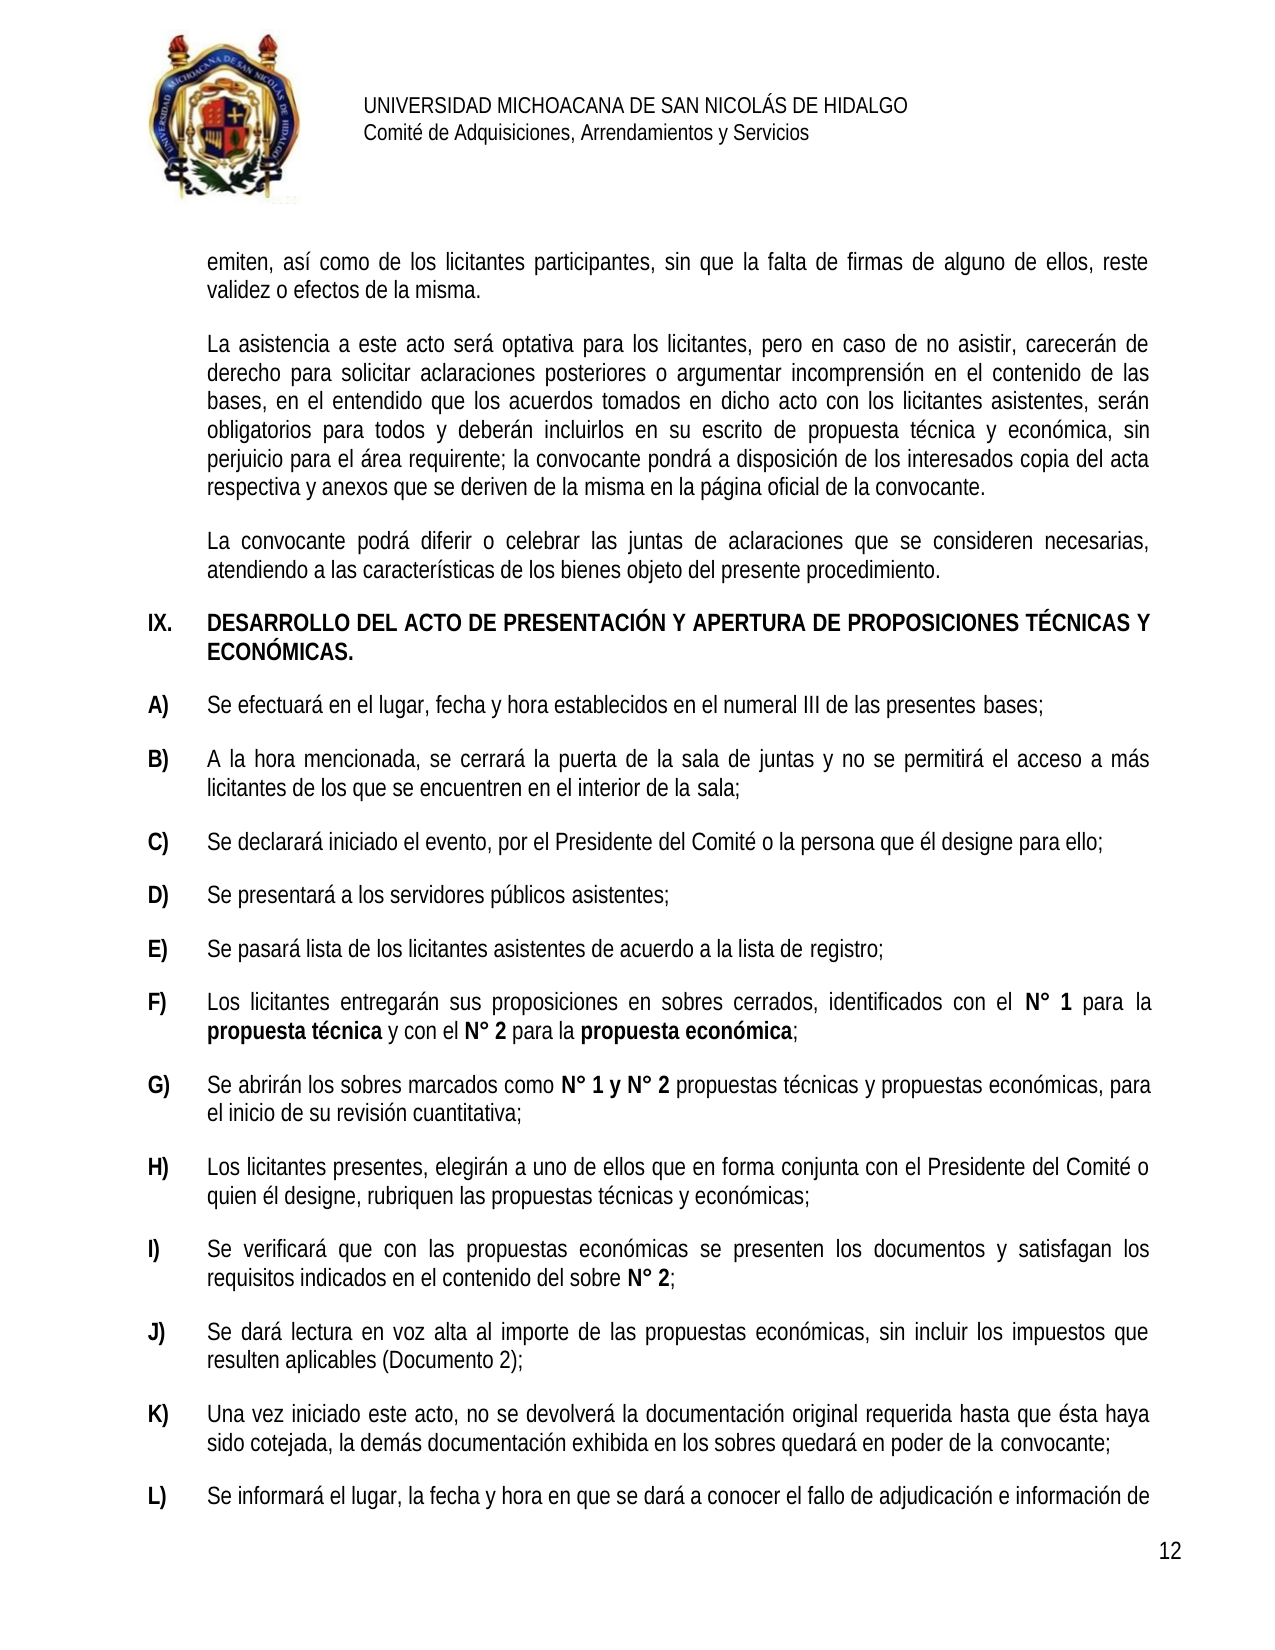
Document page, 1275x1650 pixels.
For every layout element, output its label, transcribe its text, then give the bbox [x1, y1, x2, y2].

list Se efectuará en el lugar, fecha y hora establecidos en el numeral III de las presentes bases; [148, 691, 1152, 719]
list A la hora mencionada, se cerrará la puerta de la sala de juntas y no se permitirá el acceso a más licitantes de los que se encuentren en el interior de la sala; [148, 744, 1152, 801]
picture [147, 29, 301, 204]
list Se abrirán los sobres marcados como N° 1 y N° 2 propuestas técnicas y propuestas económicas, para el inicio de su revisión cuantitativa; [148, 1070, 1152, 1127]
list Se presentará a los servidores públicos asistentes; [148, 880, 1152, 909]
list Se pasará lista de los licitantes asistentes de acuerdo a la lista de registro; [148, 934, 1152, 962]
subtitle DESARROLLO DEL ACTO DE PRESENTACIÓN Y APERTURA DE PROPOSICIONES TÉCNICAS Y ECONÓMICAS. [148, 608, 1152, 666]
text La convocante podrá diferir o celebrar las juntas de aclaraciones que se consideren necesarias, atendiendo a las características de los bienes objeto del presente procedimiento. [207, 526, 1152, 583]
list Los licitantes entregarán sus proposiciones en sobres cerrados, identificados con el N° 1 para la propuesta técnica y con el N° 2 para la propuesta económica; [148, 987, 1152, 1045]
list Se declarará iniciado el evento, por el Presidente del Comité o la persona que él designe para ello; [148, 826, 1152, 855]
list Se verificará que con las propuestas económicas se presenten los documentos y satisfagan los requisitos indicados en el contenido del sobre N° 2; [148, 1234, 1152, 1292]
text La asistencia a este acto será optativa para los licitantes, pero en caso de no asistir, carecerán de derecho para solicitar aclaraciones posteriores o argumentar incomprensión en el contenido de las bases, en el entendido que los acuerdos tomados en dicho acto con los licitantes asistentes, serán obligatorios para todos y deberán incluirlos en su escrito de propuesta técnica y económica, sin perjuicio para el área requirente; la convocante pondrá a disposición de los interesados copia del acta respectiva y anexos que se deriven de la misma en la página oficial de la convocante. [207, 329, 1152, 501]
list Una vez iniciado este acto, no se devolverá la documentación original requerida hasta que ésta haya sido cotejada, la demás documentación exhibida en los sobres quedará en poder de la convocante; [148, 1399, 1152, 1456]
list Los licitantes presentes, elegirán a uno de ellos que en forma conjunta con el Presidente del Comité o quien él designe, rubriquen las propuestas técnicas y económicas; [148, 1152, 1152, 1209]
list Se dará lectura en voz alta al importe de las propuestas económicas, sin incluir los impuestos que resulten aplicables (Documento 2); [148, 1317, 1152, 1374]
